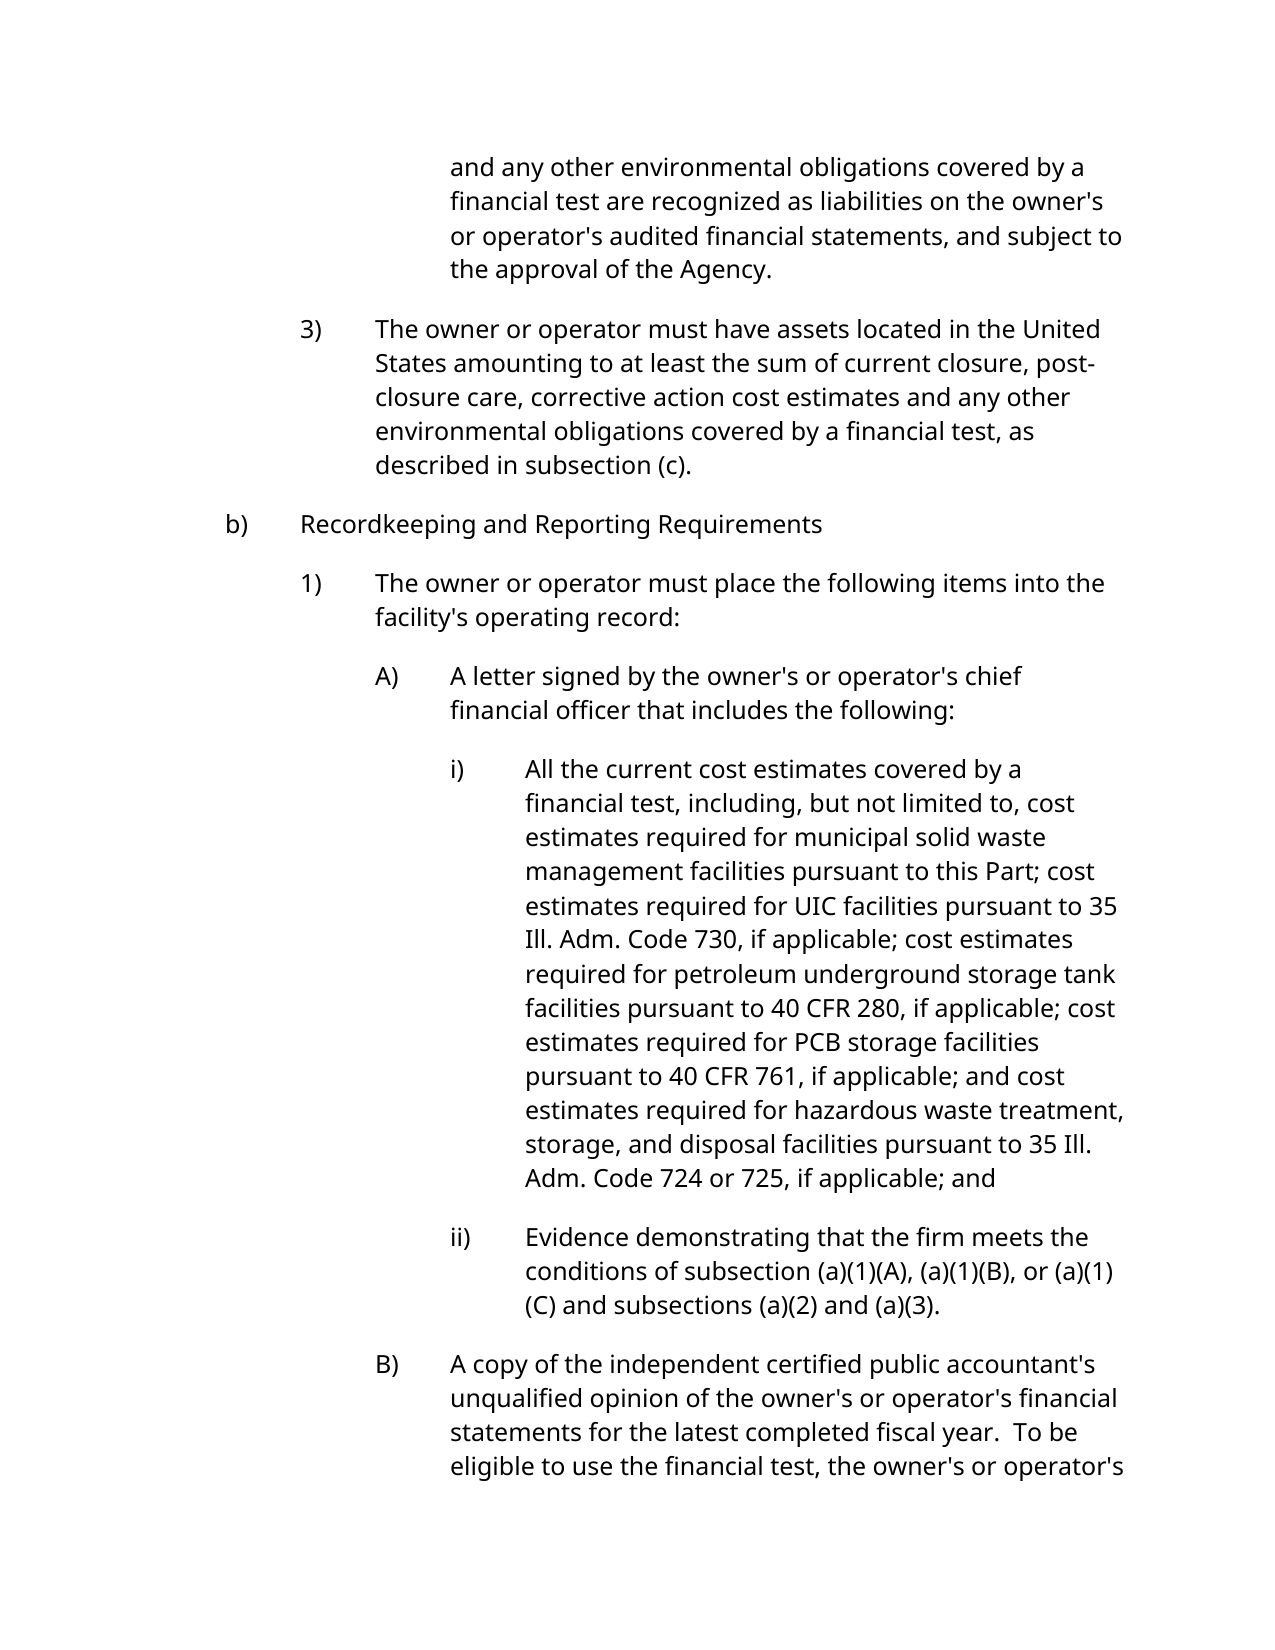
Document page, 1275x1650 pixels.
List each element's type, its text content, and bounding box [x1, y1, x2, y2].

text b) Recordkeeping and Reporting Requirements [225, 507, 1125, 541]
text ii) Evidence demonstrating that the firm meets the conditions of subsection (a)(1)(A), (a)(1)(B), or (a)(1)(C) and subsections (a)(2) and (a)(3). [450, 1220, 1125, 1322]
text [375, 150, 1125, 286]
text A) A letter signed by the owner's or operator's chief financial officer that includes the following: [375, 659, 1125, 727]
text i) All the current cost estimates covered by a financial test, including, but not limited to, cost estimates required for municipal solid waste management facilities pursuant to this Part; cost estimates required for UIC facilities pursuant to 35 Ill. Adm. Code 730, if applicable; cost estimates required for petroleum underground storage tank facilities pursuant to 40 CFR 280, if applicable; cost estimates required for PCB storage facilities pursuant to 40 CFR 761, if applicable; and cost estimates required for hazardous waste treatment, storage, and disposal facilities pursuant to 35 Ill. Adm. Code 724 or 725, if applicable; and [450, 752, 1125, 1195]
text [375, 1347, 1125, 1483]
text 3) The owner or operator must have assets located in the United States amounting to at least the sum of current closure, post-closure care, corrective action cost estimates and any other environmental obligations covered by a financial test, as described in subsection (c). [300, 311, 1125, 482]
text 1) The owner or operator must place the following items into the facility's operating record: [300, 566, 1125, 634]
